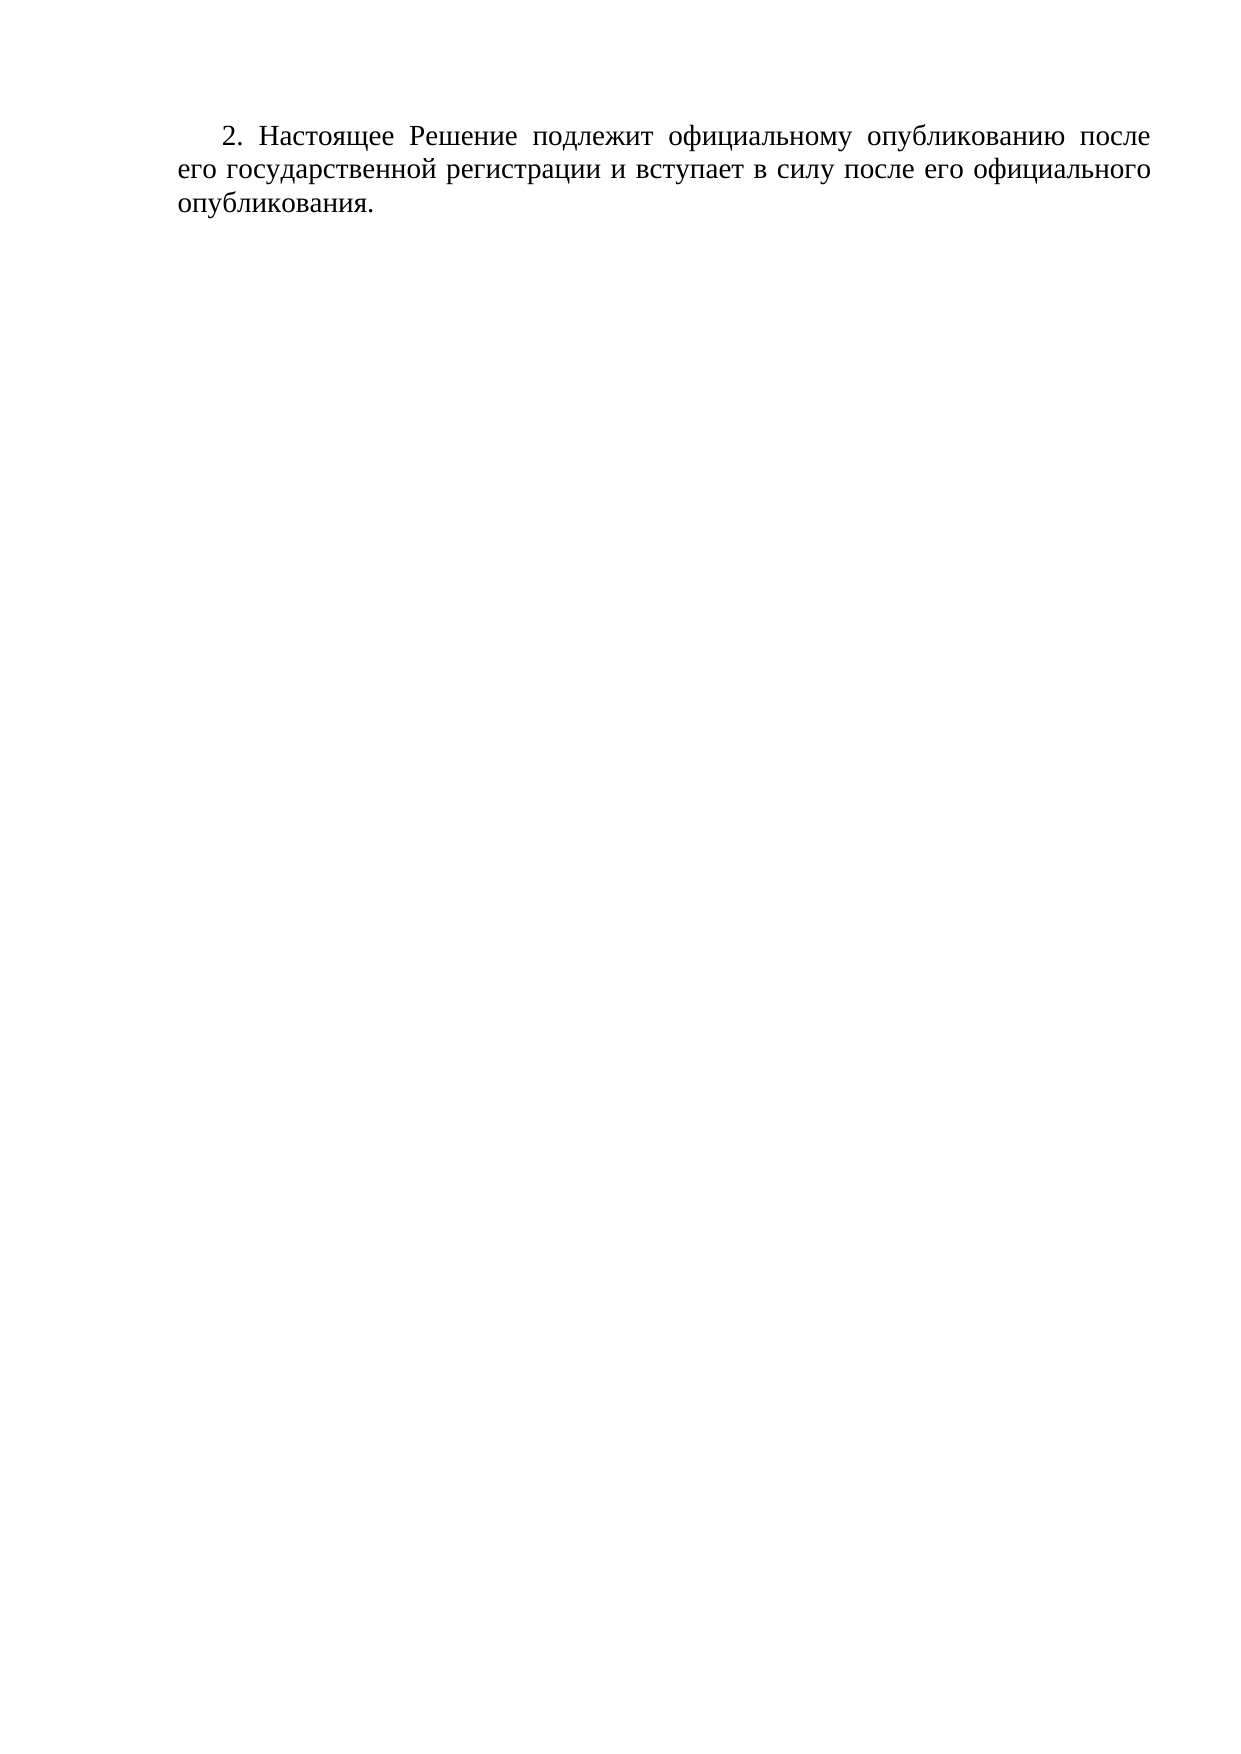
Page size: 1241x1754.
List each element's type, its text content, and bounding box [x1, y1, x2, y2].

text 2. Настоящее Решение подлежит официальному опубликованию после его государственной регистрации и вступает в силу после его официального опубликования. [177, 118, 1152, 219]
